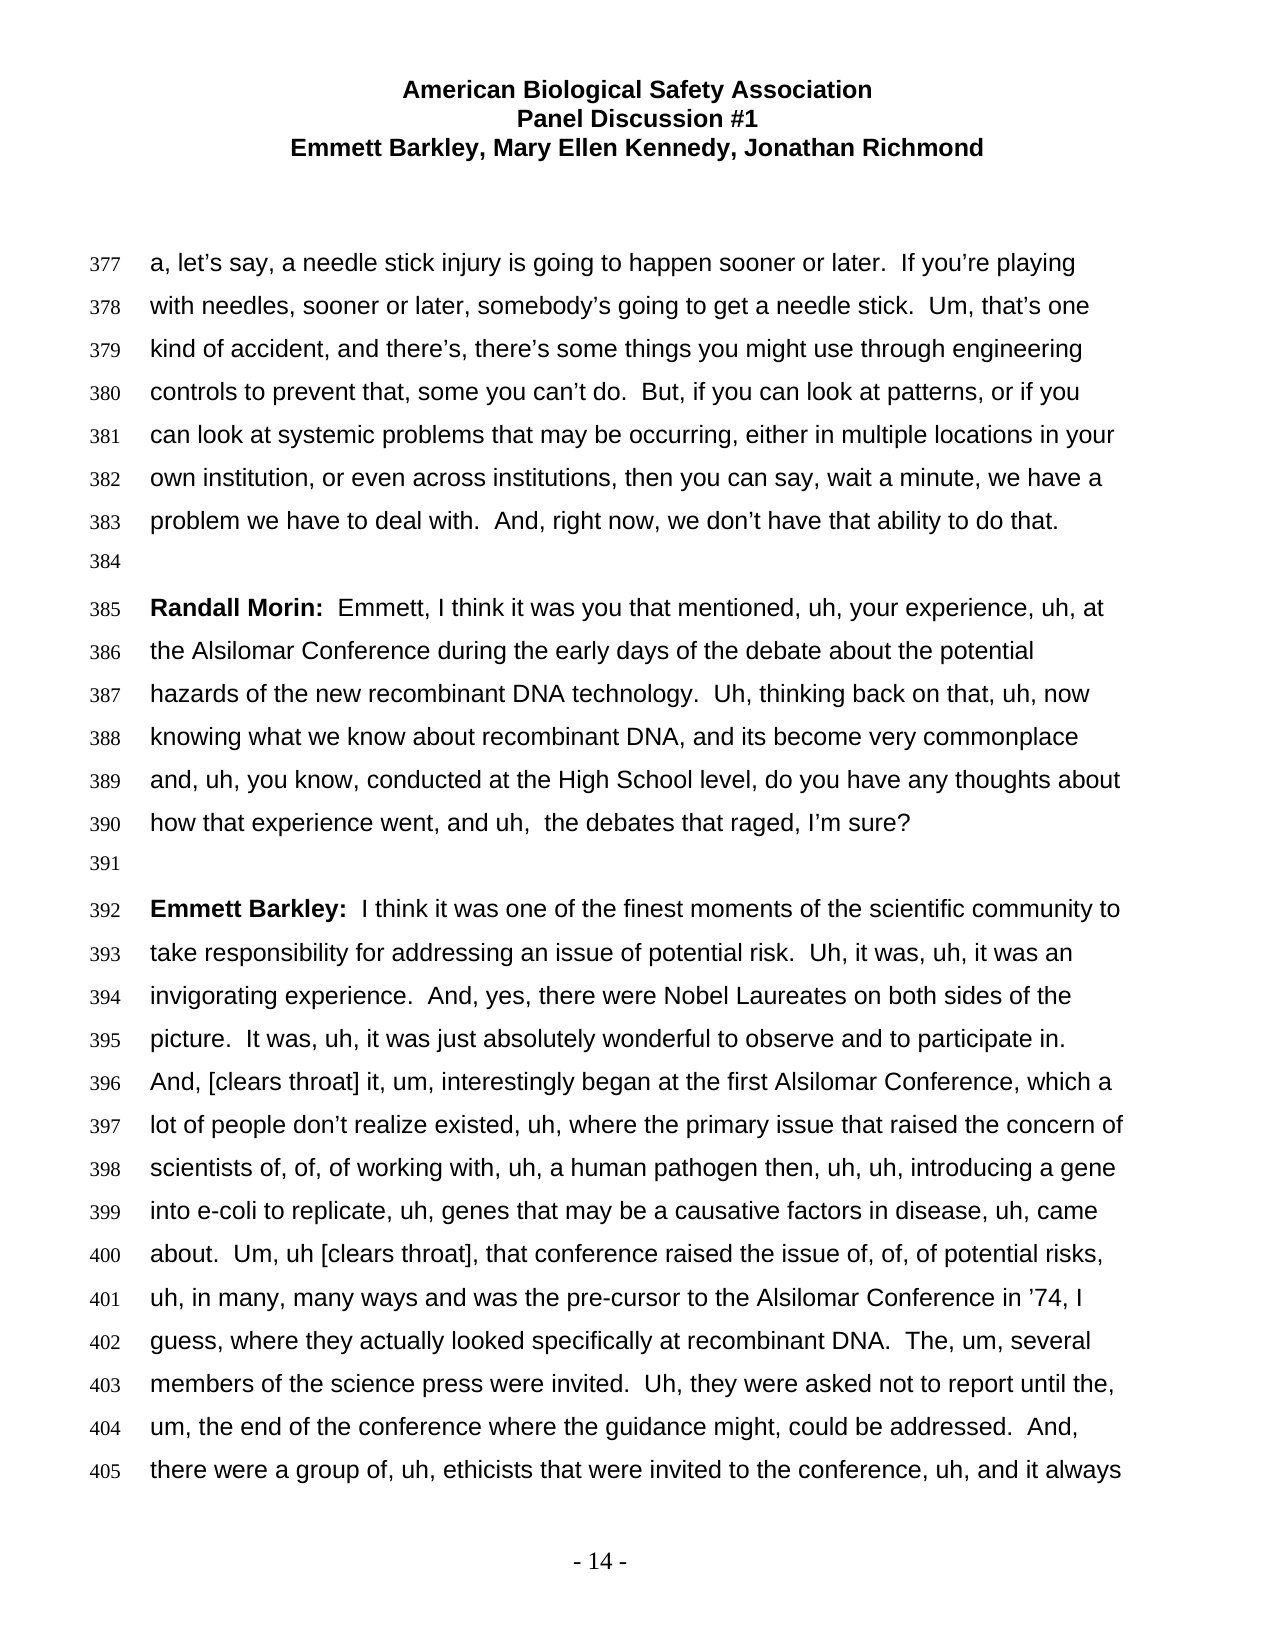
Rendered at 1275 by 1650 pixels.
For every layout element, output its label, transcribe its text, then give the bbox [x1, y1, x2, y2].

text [150, 894, 1125, 1484]
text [150, 247, 1125, 535]
text Randall Morin: Emmett, I think it was you that mentioned, uh, your experience, uh, at the Alsilomar Conference during the early days of the debate about the potential hazards of the new recombinant DNA technology. Uh, thinking back on that, uh, now knowing what we know about recombinant DNA, and its become very commonplace and, uh, you know, conducted at the High School level, do you have any thoughts about how that experience went, and uh, the debates that raged, I’m sure? [150, 592, 1125, 837]
